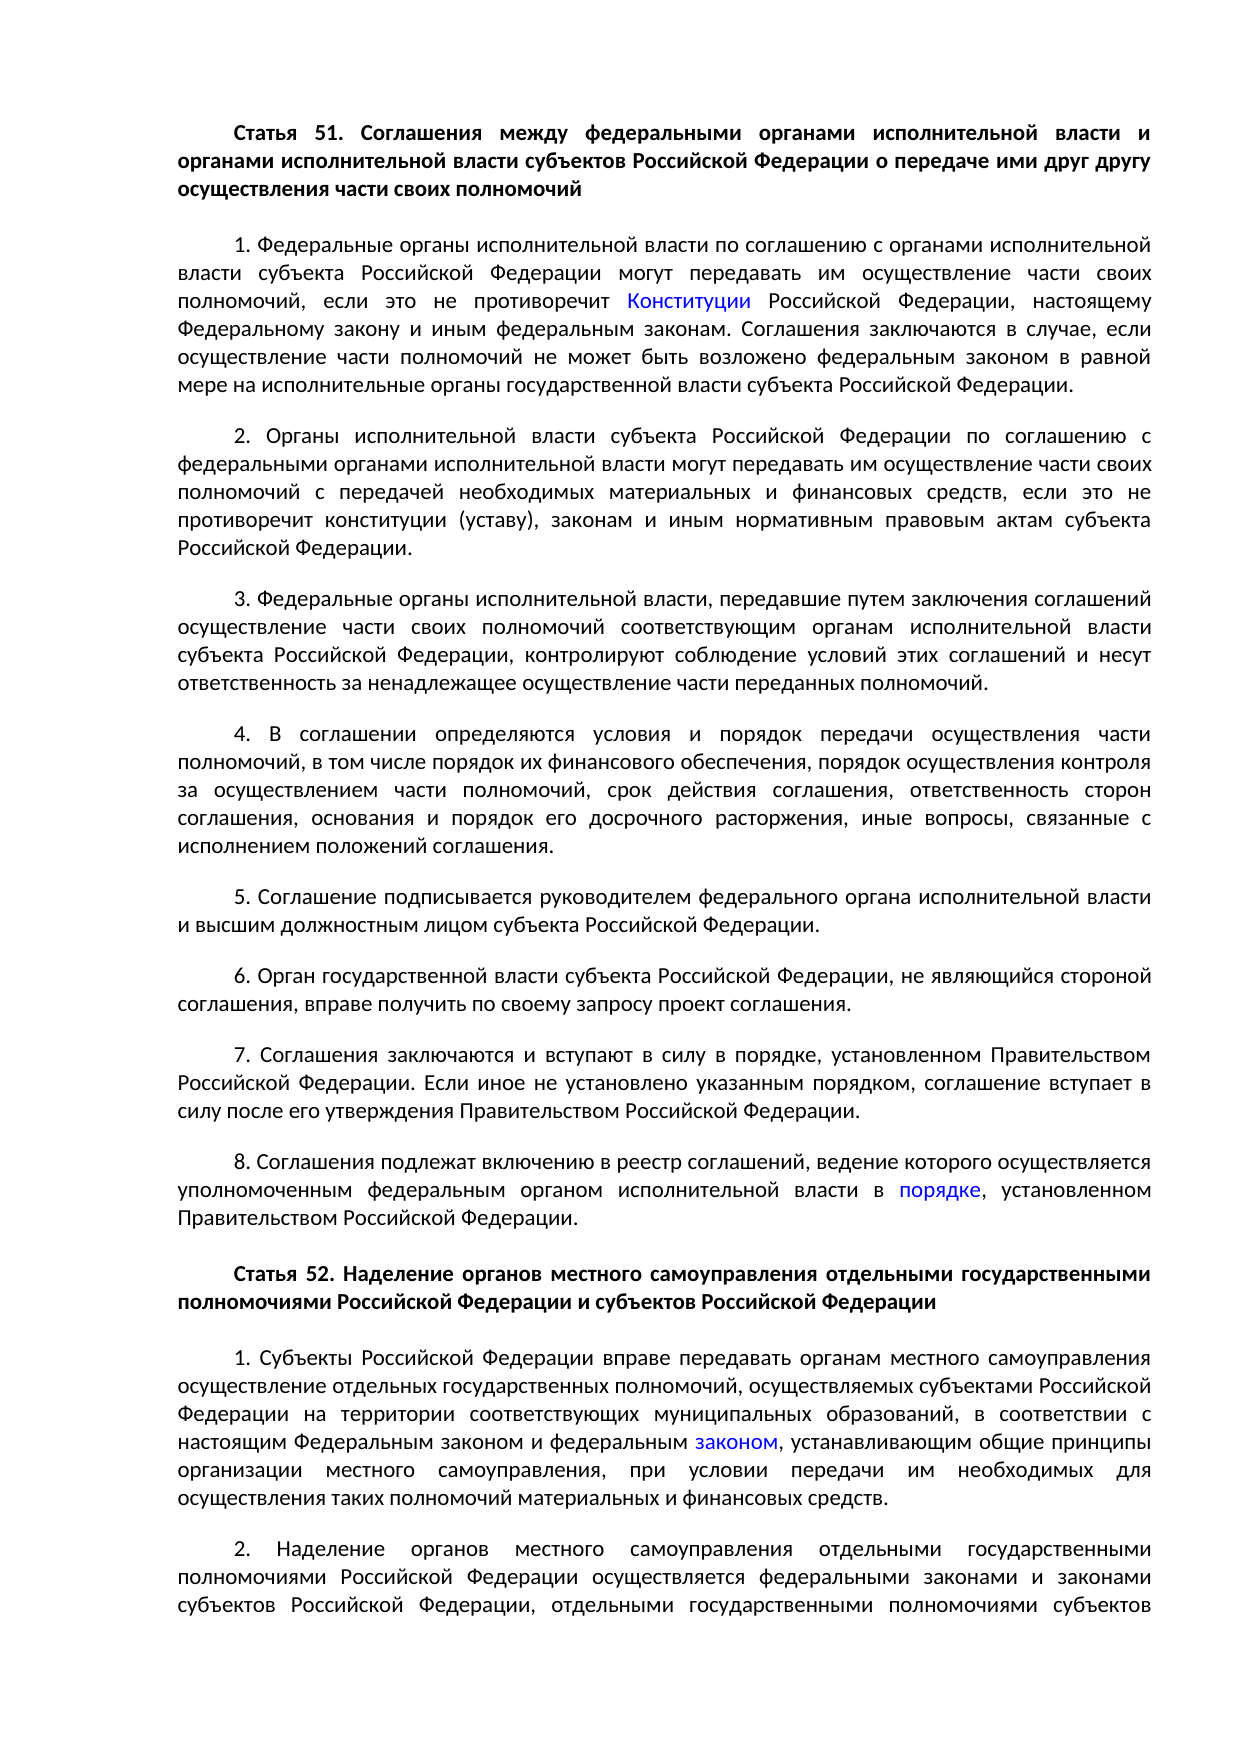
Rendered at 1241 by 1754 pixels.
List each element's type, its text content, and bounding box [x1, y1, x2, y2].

title Статья 52. Наделение органов местного самоуправления отдельными государственными полномочиями Российской Федерации и субъектов Российской Федерации [177, 1259, 1152, 1315]
text 5. Соглашение подписывается руководителем федерального органа исполнительной власти и высшим должностным лицом субъекта Российской Федерации. [177, 882, 1152, 938]
text 8. Соглашения подлежат включению в реестр соглашений, ведение которого осуществляется уполномоченным федеральным органом исполнительной власти в порядке, установленном Правительством Российской Федерации. [177, 1147, 1152, 1231]
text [177, 1534, 1152, 1618]
text 6. Орган государственной власти субъекта Российской Федерации, не являющийся стороной соглашения, вправе получить по своему запросу проект соглашения. [177, 961, 1152, 1017]
text 1. Федеральные органы исполнительной власти по соглашению с органами исполнительной власти субъекта Российской Федерации могут передавать им осуществление части своих полномочий, если это не противоречит Конституции Российской Федерации, настоящему Федеральному закону и иным федеральным законам. Соглашения заключаются в случае, если осуществление части полномочий не может быть возложено федеральным законом в равной мере на исполнительные органы государственной власти субъекта Российской Федерации. [177, 230, 1152, 398]
title Статья 51. Соглашения между федеральными органами исполнительной власти и органами исполнительной власти субъектов Российской Федерации о передаче ими друг другу осуществления части своих полномочий [177, 118, 1152, 202]
text 4. В соглашении определяются условия и порядок передачи осуществления части полномочий, в том числе порядок их финансового обеспечения, порядок осуществления контроля за осуществлением части полномочий, срок действия соглашения, ответственность сторон соглашения, основания и порядок его досрочного расторжения, иные вопросы, связанные с исполнением положений соглашения. [177, 719, 1152, 859]
text 3. Федеральные органы исполнительной власти, передавшие путем заключения соглашений осуществление части своих полномочий соответствующим органам исполнительной власти субъекта Российской Федерации, контролируют соблюдение условий этих соглашений и несут ответственность за ненадлежащее осуществление части переданных полномочий. [177, 584, 1152, 696]
text 1. Субъекты Российской Федерации вправе передавать органам местного самоуправления осуществление отдельных государственных полномочий, осуществляемых субъектами Российской Федерации на территории соответствующих муниципальных образований, в соответствии с настоящим Федеральным законом и федеральным законом, устанавливающим общие принципы организации местного самоуправления, при условии передачи им необходимых для осуществления таких полномочий материальных и финансовых средств. [177, 1343, 1152, 1511]
text 2. Органы исполнительной власти субъекта Российской Федерации по соглашению с федеральными органами исполнительной власти могут передавать им осуществление части своих полномочий с передачей необходимых материальных и финансовых средств, если это не противоречит конституции (уставу), законам и иным нормативным правовым актам субъекта Российской Федерации. [177, 421, 1152, 561]
text 7. Соглашения заключаются и вступают в силу в порядке, установленном Правительством Российской Федерации. Если иное не установлено указанным порядком, соглашение вступает в силу после его утверждения Правительством Российской Федерации. [177, 1040, 1152, 1124]
